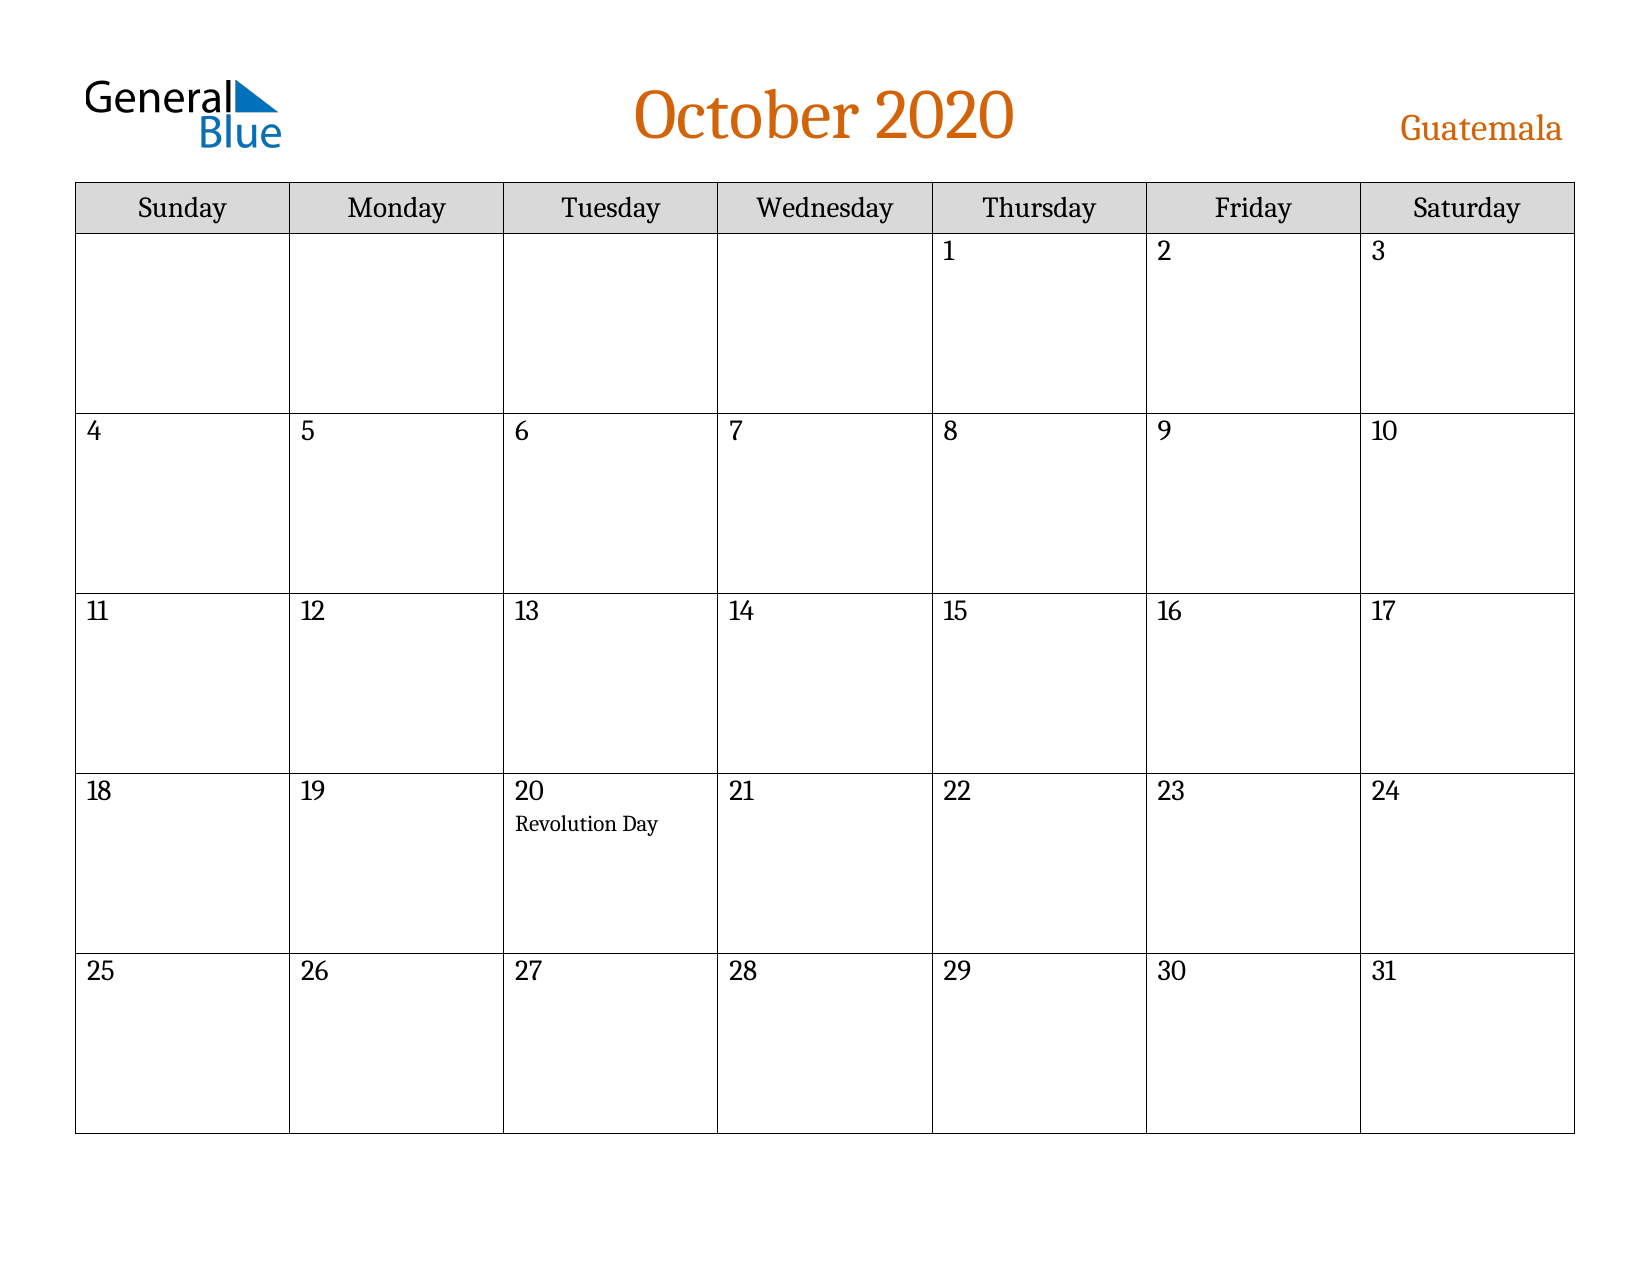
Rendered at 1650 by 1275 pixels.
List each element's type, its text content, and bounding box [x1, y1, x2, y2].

table_cell 31 [1361, 954, 1574, 990]
table_cell [718, 630, 932, 773]
table_cell 11 [76, 594, 289, 630]
table_cell [1147, 810, 1360, 953]
table_cell Revolution Day [504, 810, 717, 953]
table_cell [290, 450, 503, 593]
table_cell [718, 810, 932, 953]
table_cell 16 [1147, 594, 1360, 630]
table_cell [1147, 270, 1360, 413]
table_cell 5 [290, 414, 503, 450]
table_cell 6 [504, 414, 717, 450]
table_cell [76, 234, 289, 270]
table_cell Monday [290, 183, 503, 233]
table_cell 8 [933, 414, 1146, 450]
table_cell [76, 270, 289, 413]
table_cell [290, 270, 503, 413]
table_cell [1361, 990, 1574, 1133]
table_cell 17 [1361, 594, 1574, 630]
table_cell [504, 234, 717, 270]
table_cell [504, 270, 717, 413]
table_cell Thursday [933, 183, 1146, 233]
table_cell [76, 990, 289, 1133]
table_cell [1361, 450, 1574, 593]
table_cell Sunday [76, 183, 289, 233]
table_cell [504, 990, 717, 1133]
table_cell 28 [718, 954, 932, 990]
table_cell 25 [76, 954, 289, 990]
table_cell 20 [504, 774, 717, 810]
table_cell Saturday [1361, 183, 1574, 233]
table_cell 2 [1147, 234, 1360, 270]
table_cell 30 [1147, 954, 1360, 990]
table_header Guatemala [1146, 75, 1574, 182]
table_cell 29 [933, 954, 1146, 990]
table_cell [76, 450, 289, 593]
table_cell [933, 810, 1146, 953]
table_cell [933, 270, 1146, 413]
table_cell 7 [718, 414, 932, 450]
table_cell [933, 990, 1146, 1133]
table_header [76, 75, 503, 182]
table_cell [76, 810, 289, 953]
table_cell [933, 630, 1146, 773]
table_cell 26 [290, 954, 503, 990]
table_cell [1361, 270, 1574, 413]
table_cell [504, 630, 717, 773]
table_cell 13 [504, 594, 717, 630]
table_cell Wednesday [718, 183, 932, 233]
table_cell 27 [504, 954, 717, 990]
table_cell Tuesday [504, 183, 717, 233]
picture [86, 80, 281, 148]
table_cell [718, 234, 932, 270]
table_cell 15 [933, 594, 1146, 630]
table_cell 19 [290, 774, 503, 810]
table_cell 9 [1147, 414, 1360, 450]
table_cell [504, 450, 717, 593]
table_cell [1147, 450, 1360, 593]
table_cell 10 [1361, 414, 1574, 450]
table_cell [1361, 630, 1574, 773]
table_cell 14 [718, 594, 932, 630]
table_cell Friday [1147, 183, 1360, 233]
table_cell [718, 990, 932, 1133]
table_header October 2020 [504, 75, 1146, 182]
table_cell 3 [1361, 234, 1574, 270]
table_cell 21 [718, 774, 932, 810]
table_cell [290, 990, 503, 1133]
table_cell [933, 450, 1146, 593]
table_cell 12 [290, 594, 503, 630]
table_cell 4 [76, 414, 289, 450]
table_cell [290, 630, 503, 773]
table_cell 1 [933, 234, 1146, 270]
table_cell [76, 630, 289, 773]
table_cell 24 [1361, 774, 1574, 810]
table_cell 18 [76, 774, 289, 810]
table_cell [1147, 990, 1360, 1133]
table_cell [290, 234, 503, 270]
table_cell [718, 450, 932, 593]
table_cell 23 [1147, 774, 1360, 810]
table_cell [1361, 810, 1574, 953]
table_cell [1147, 630, 1360, 773]
table_cell [718, 270, 932, 413]
table_cell 22 [933, 774, 1146, 810]
table_cell [290, 810, 503, 953]
